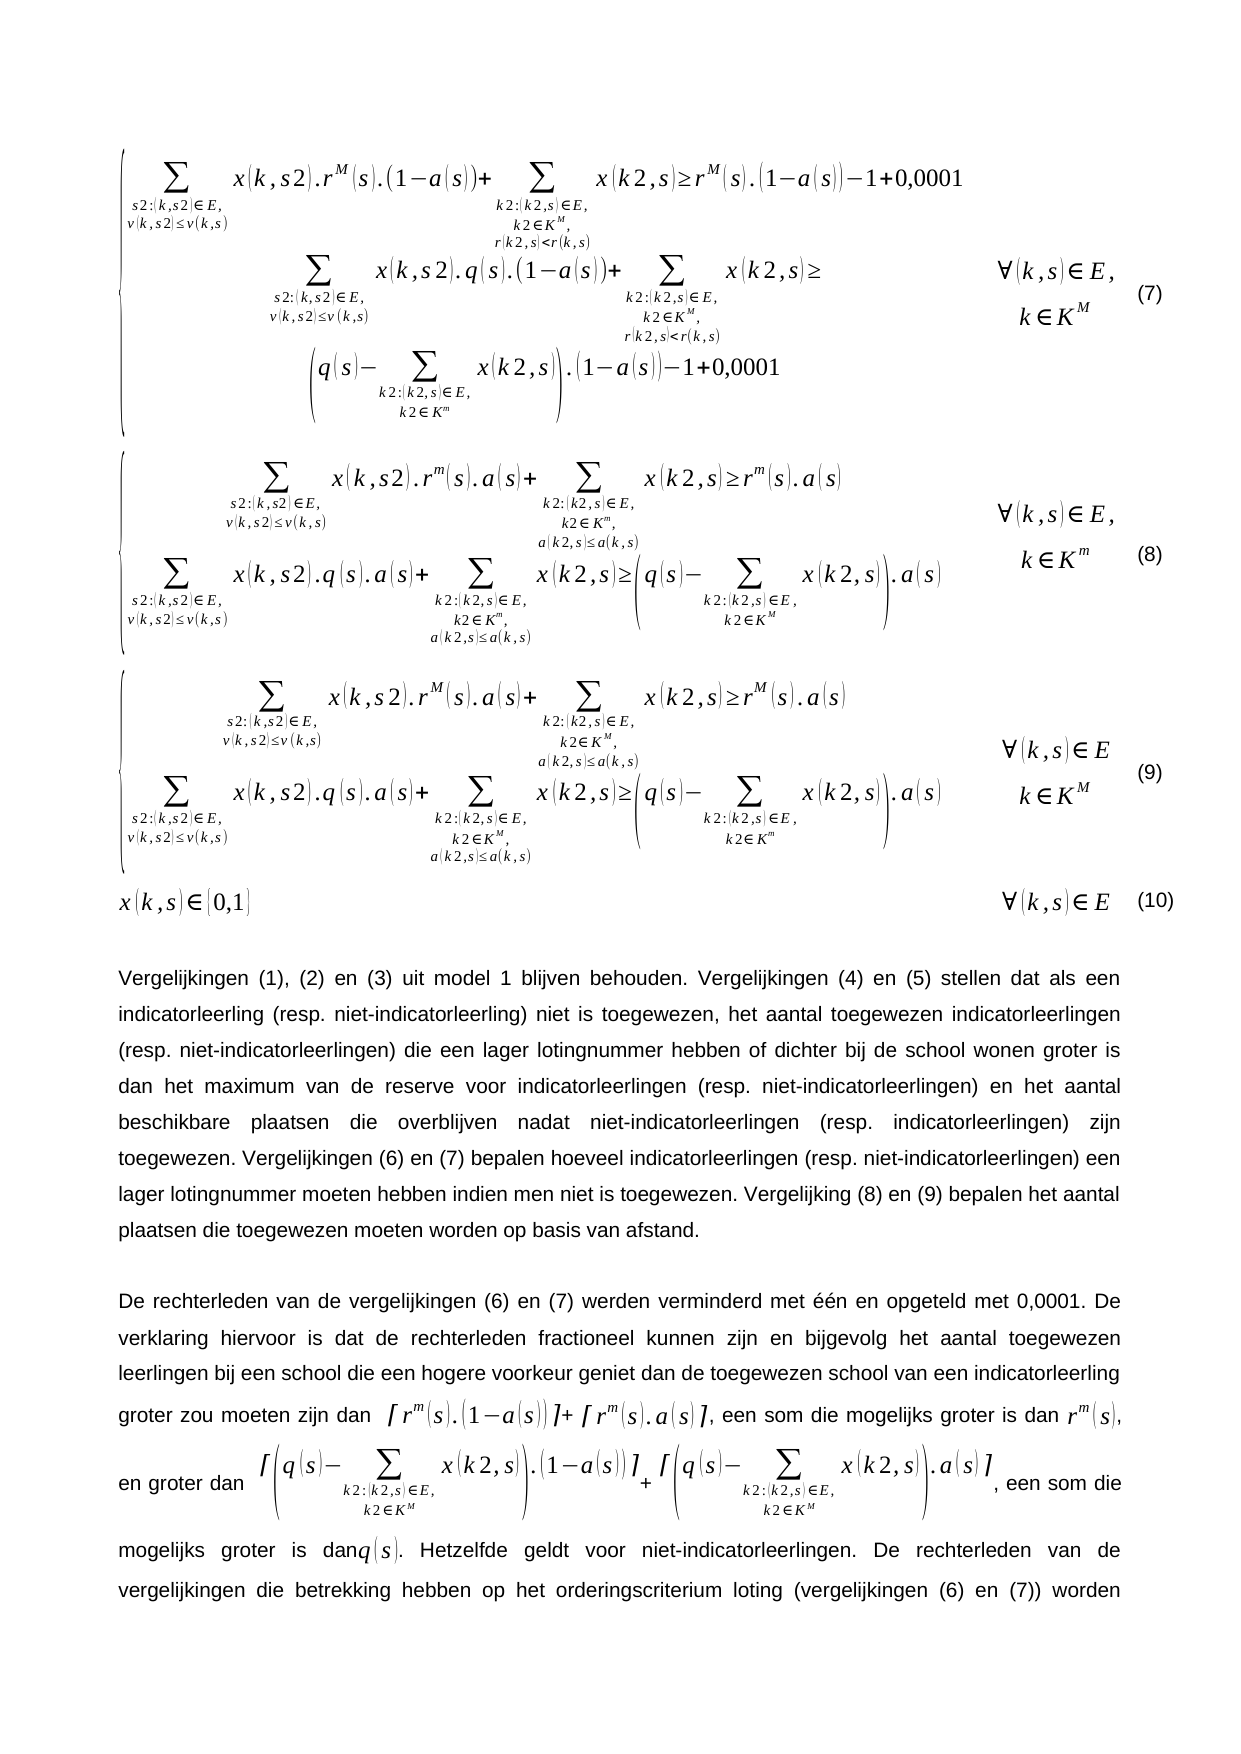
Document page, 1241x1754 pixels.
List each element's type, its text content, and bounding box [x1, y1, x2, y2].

table_cell [985, 669, 1126, 887]
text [118, 1289, 1122, 1602]
table_cell [107, 451, 985, 669]
table_cell (8) [1126, 451, 1240, 669]
table_cell [107, 148, 985, 451]
table_cell [107, 669, 985, 887]
table_cell [985, 451, 1126, 669]
table_cell (10) [1126, 888, 1240, 930]
table_cell [107, 888, 985, 930]
table_cell [985, 148, 1126, 451]
text Vergelijkingen (1), (2) en (3) uit model 1 blijven behouden. Vergelijkingen (4) en (5) stellen dat als een indicatorleerling (resp. niet-indicatorleerling) niet is toegewezen, het aantal toegewezen indicatorleerlingen (resp. niet-indicatorleerlingen) die een lager lotingnummer hebben of dichter bij de school wonen groter is dan het maximum van de reserve voor indicatorleerlingen (resp. niet-indicatorleerlingen) en het aantal beschikbare plaatsen die overblijven nadat niet-indicatorleerlingen (resp. indicatorleerlingen) zijn toegewezen. Vergelijkingen (6) en (7) bepalen hoeveel indicatorleerlingen (resp. niet-indicatorleerlingen) een lager lotingnummer moeten hebben indien men niet is toegewezen. Vergelijking (8) en (9) bepalen het aantal plaatsen die toegewezen moeten worden op basis van afstand. [118, 966, 1122, 1241]
table_cell [985, 888, 1126, 930]
table_cell (9) [1126, 669, 1240, 887]
table_cell (7) [1126, 148, 1240, 451]
